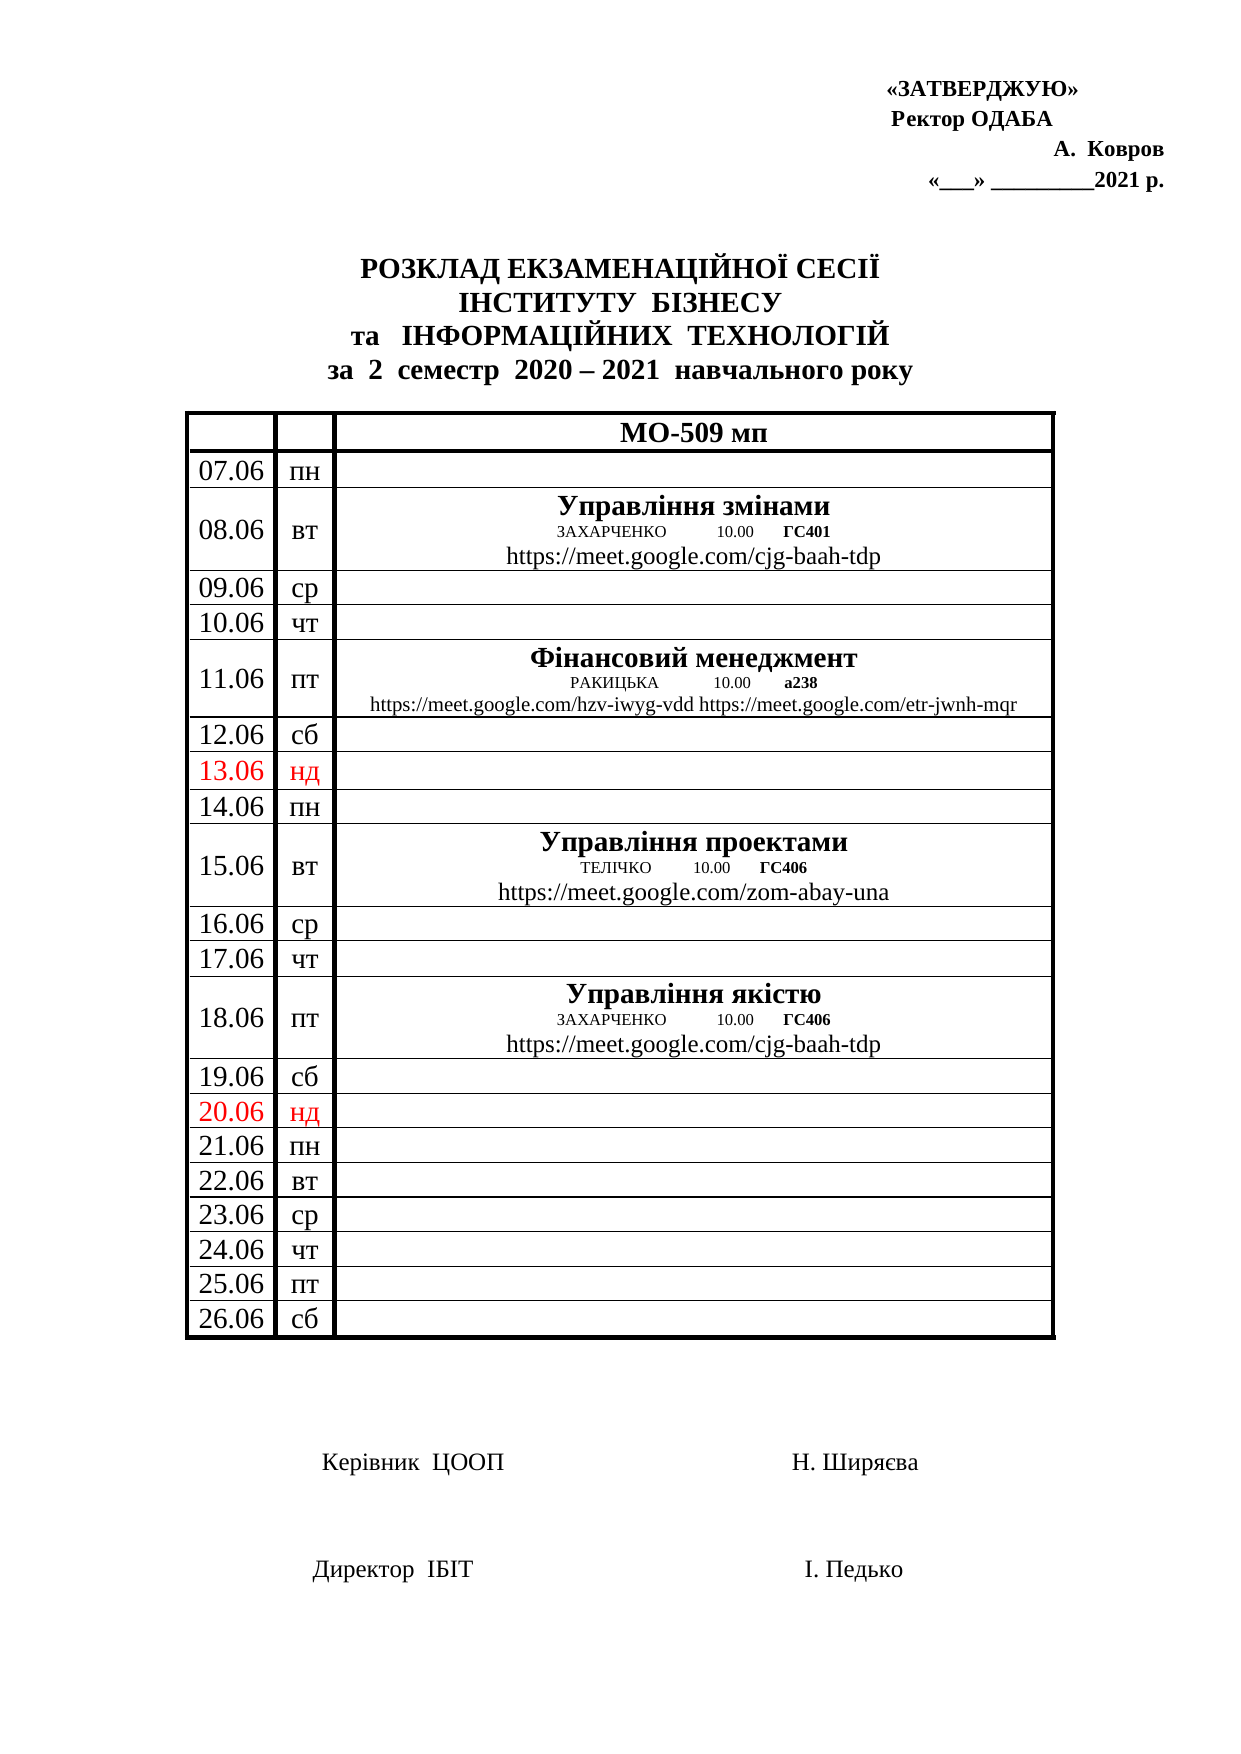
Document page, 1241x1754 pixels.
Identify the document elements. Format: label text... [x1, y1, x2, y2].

table_cell [337, 1198, 1051, 1231]
table_cell чт [278, 605, 332, 639]
table_cell [337, 1094, 1051, 1127]
table_cell 09.06 [189, 571, 273, 604]
text «___» _________2021 р. [75, 166, 1165, 192]
table_cell 20.06 [189, 1094, 273, 1127]
table_cell 23.06 [189, 1197, 273, 1231]
text за 2 семестр 2020 – 2021 навчального року [75, 352, 1165, 386]
table_cell 14.06 [189, 790, 273, 823]
text Директор ІБІТ І. Педько [75, 1554, 1165, 1583]
table_cell [337, 1232, 1051, 1266]
table_cell Управління якістю ЗАХАРЧЕНКО 10.00 ГС406 https://meet.google.com/cjg-baah-tdp [337, 977, 1051, 1058]
table_cell 17.06 [189, 941, 273, 976]
table_cell [337, 1301, 1051, 1335]
table_cell Управління проектами ТЕЛІЧКО 10.00 ГС406 https://meet.google.com/zom-abay-una [337, 824, 1051, 906]
table_cell 15.06 [189, 824, 273, 906]
table_cell [337, 718, 1051, 751]
table_cell ср [278, 907, 332, 940]
table_cell вт [278, 488, 332, 569]
table_cell 25.06 [189, 1267, 273, 1300]
table_cell ср [278, 1198, 332, 1231]
table_cell [337, 941, 1051, 976]
table_cell пт [278, 640, 332, 716]
table_cell вт [278, 824, 332, 906]
text ІНСТИТУТУ БІЗНЕСУ [75, 285, 1165, 318]
table_cell сб [278, 718, 332, 751]
table_cell 08.06 [189, 488, 273, 569]
table_cell [337, 752, 1051, 788]
table_cell 19.06 [189, 1059, 273, 1093]
table_cell пн [278, 1128, 332, 1162]
table_cell сб [278, 1301, 332, 1335]
table_cell 07.06 [189, 450, 273, 487]
table_cell 12.06 [189, 717, 273, 751]
text та ІНФОРМАЦІЙНИХ ТЕХНОЛОГІЙ [75, 318, 1165, 352]
text А. Ковров [75, 135, 1165, 162]
table_cell вт [278, 1163, 332, 1196]
table_cell 21.06 [189, 1128, 273, 1162]
table_cell чт [278, 1232, 332, 1266]
table_cell [337, 907, 1051, 940]
table_cell Фінансовий менеджмент РАКИЦЬКА 10.00 а238 https://meet.google.com/hzv-iwyg-vdd https://meet.google.com/etr-jwnh-mqr [337, 640, 1051, 716]
table_cell 10.06 [189, 605, 273, 639]
text Керівник ЦООП Н. Ширяєва [75, 1447, 1165, 1476]
table_header [278, 415, 332, 449]
table_cell пт [278, 977, 332, 1058]
table_cell 16.06 [189, 907, 273, 940]
table_cell 24.06 [189, 1232, 273, 1266]
table_header МО-509 мп [337, 415, 1051, 449]
text «ЗАТВЕРДЖУЮ» [75, 75, 1165, 101]
table_cell [337, 1059, 1051, 1093]
table_cell 18.06 [189, 977, 273, 1058]
table_cell [337, 790, 1051, 823]
table_cell [337, 1163, 1051, 1196]
table_cell 11.06 [189, 640, 273, 716]
text Ректор ОДАБА [75, 105, 1165, 132]
table_cell пт [278, 1267, 332, 1300]
table_cell [337, 453, 1051, 487]
table_cell [337, 1128, 1051, 1162]
table_cell [337, 1267, 1051, 1300]
table_cell сб [278, 1059, 332, 1093]
table_cell Управління змінами ЗАХАРЧЕНКО 10.00 ГС401 https://meet.google.com/cjg-baah-tdp [337, 488, 1051, 569]
table_cell нд [278, 752, 332, 788]
table_cell 26.06 [189, 1301, 273, 1335]
table_cell [337, 605, 1051, 639]
table_cell 22.06 [189, 1163, 273, 1196]
table_cell пн [278, 790, 332, 823]
table_cell ср [278, 571, 332, 604]
table_header [189, 415, 273, 449]
table_cell нд [278, 1094, 332, 1127]
table_cell пн [278, 453, 332, 487]
text РОЗКЛАД ЕКЗАМЕНАЦІЙНОЇ СЕСІЇ [75, 251, 1165, 285]
table_cell чт [278, 941, 332, 976]
table_cell 13.06 [189, 752, 273, 788]
table_cell [337, 571, 1051, 604]
